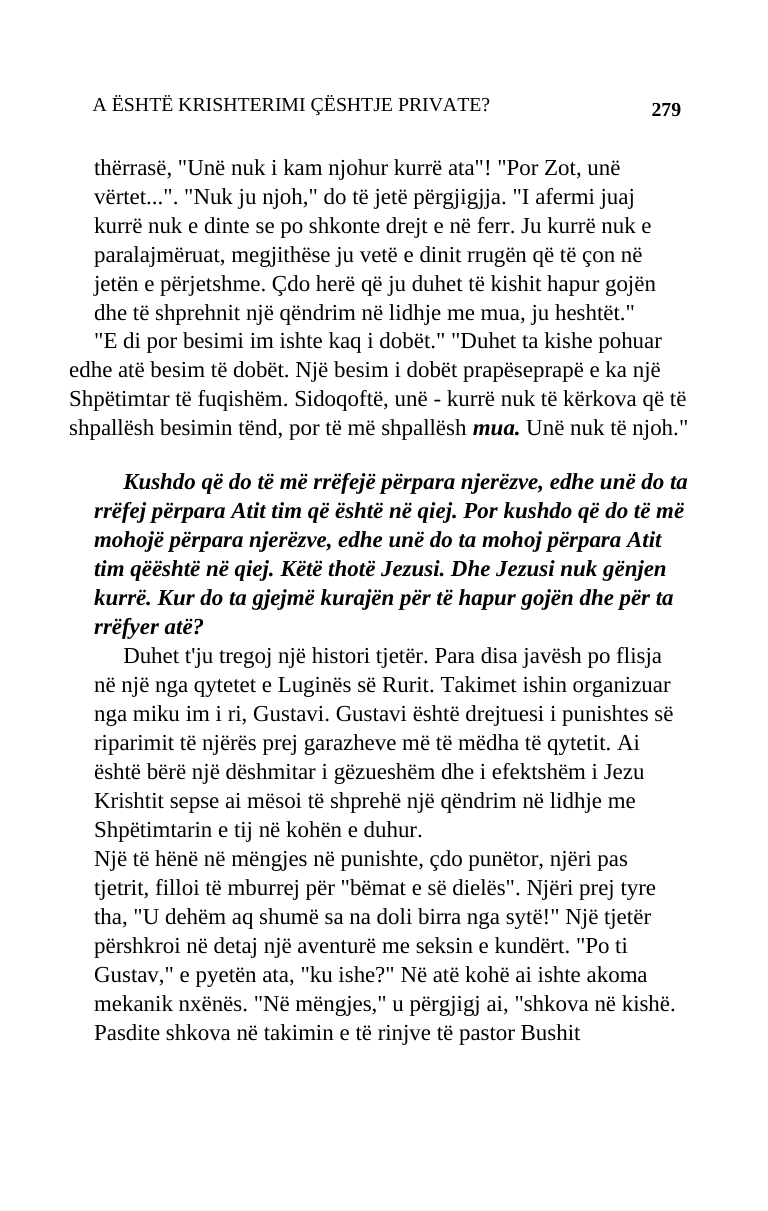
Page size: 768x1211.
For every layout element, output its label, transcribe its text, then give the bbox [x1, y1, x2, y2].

text 279 [651, 101, 681, 120]
text A ËSHTË KRISHTERIMI ÇËSHTJE PRIVATE? [92, 95, 490, 115]
text Një të hënë në mëngjes në punishte, çdo punëtor, njëri pas tjetrit, filloi të mburrej për "bëmat e së dielës". Njëri prej tyre tha, "U dehëm aq shumë sa na doli birra nga sytë!" Një tjetër përshkroi në detaj një aventurë me seksin e kundërt. "Po ti Gustav," e pyetën ata, "ku ishe?" Në atë kohë ai ishte akoma mekanik nxënës. "Në mëngjes," u përgjigj ai, "shkova në kishë. Pasdite shkova në takimin e të rinjve të pastor Bushit [94, 843, 689, 1046]
text Kushdo që do të më rrëfejë përpara njerëzve, edhe unë do ta rrëfej përpara Atit tim që është në qiej. Por kushdo që do të më mohojë përpara njerëzve, edhe unë do ta mohoj përpara Atit tim qëështë në qiej. Këtë thotë Jezusi. Dhe Jezusi nuk gënjen kurrë. Kur do ta gjejmë kurajën për të hapur gojën dhe për ta rrëfyer atë? [94, 467, 689, 640]
text Duhet t'ju tregoj një histori tjetër. Para disa javësh po flisja në një nga qytetet e Luginës së Rurit. Takimet ishin organizuar nga miku im i ri, Gustavi. Gustavi është drejtuesi i punishtes së riparimit të njërës prej garazheve më të mëdha të qytetit. Ai është bërë një dëshmitar i gëzueshëm dhe i efektshëm i Jezu Krishtit sepse ai mësoi të shprehë një qëndrim në lidhje me Shpëtimtarin e tij në kohën e duhur. [94, 640, 689, 843]
text thërrasë, "Unë nuk i kam njohur kurrë ata"! "Por Zot, unë vërtet...". "Nuk ju njoh," do të jetë përgjigjja. "I afermi juaj kurrë nuk e dinte se po shkonte drejt e në ferr. Ju kurrë nuk e paralajmëruat, megjithëse ju vetë e dinit rrugën që të çon në jetën e përjetshme. Çdo herë që ju duhet të kishit hapur gojën dhe të shprehnit një qëndrim në lidhje me mua, ju heshtët." [94, 152, 689, 326]
text "E di por besimi im ishte kaq i dobët." "Duhet ta kishe pohuar edhe atë besim të dobët. Një besim i dobët prapëseprapë e ka një Shpëtimtar të fuqishëm. Sidoqoftë, unë - kurrë nuk të kërkova që të shpallësh besimin tënd, por të më shpallësh mua. Unë nuk të njoh." [69, 326, 689, 442]
